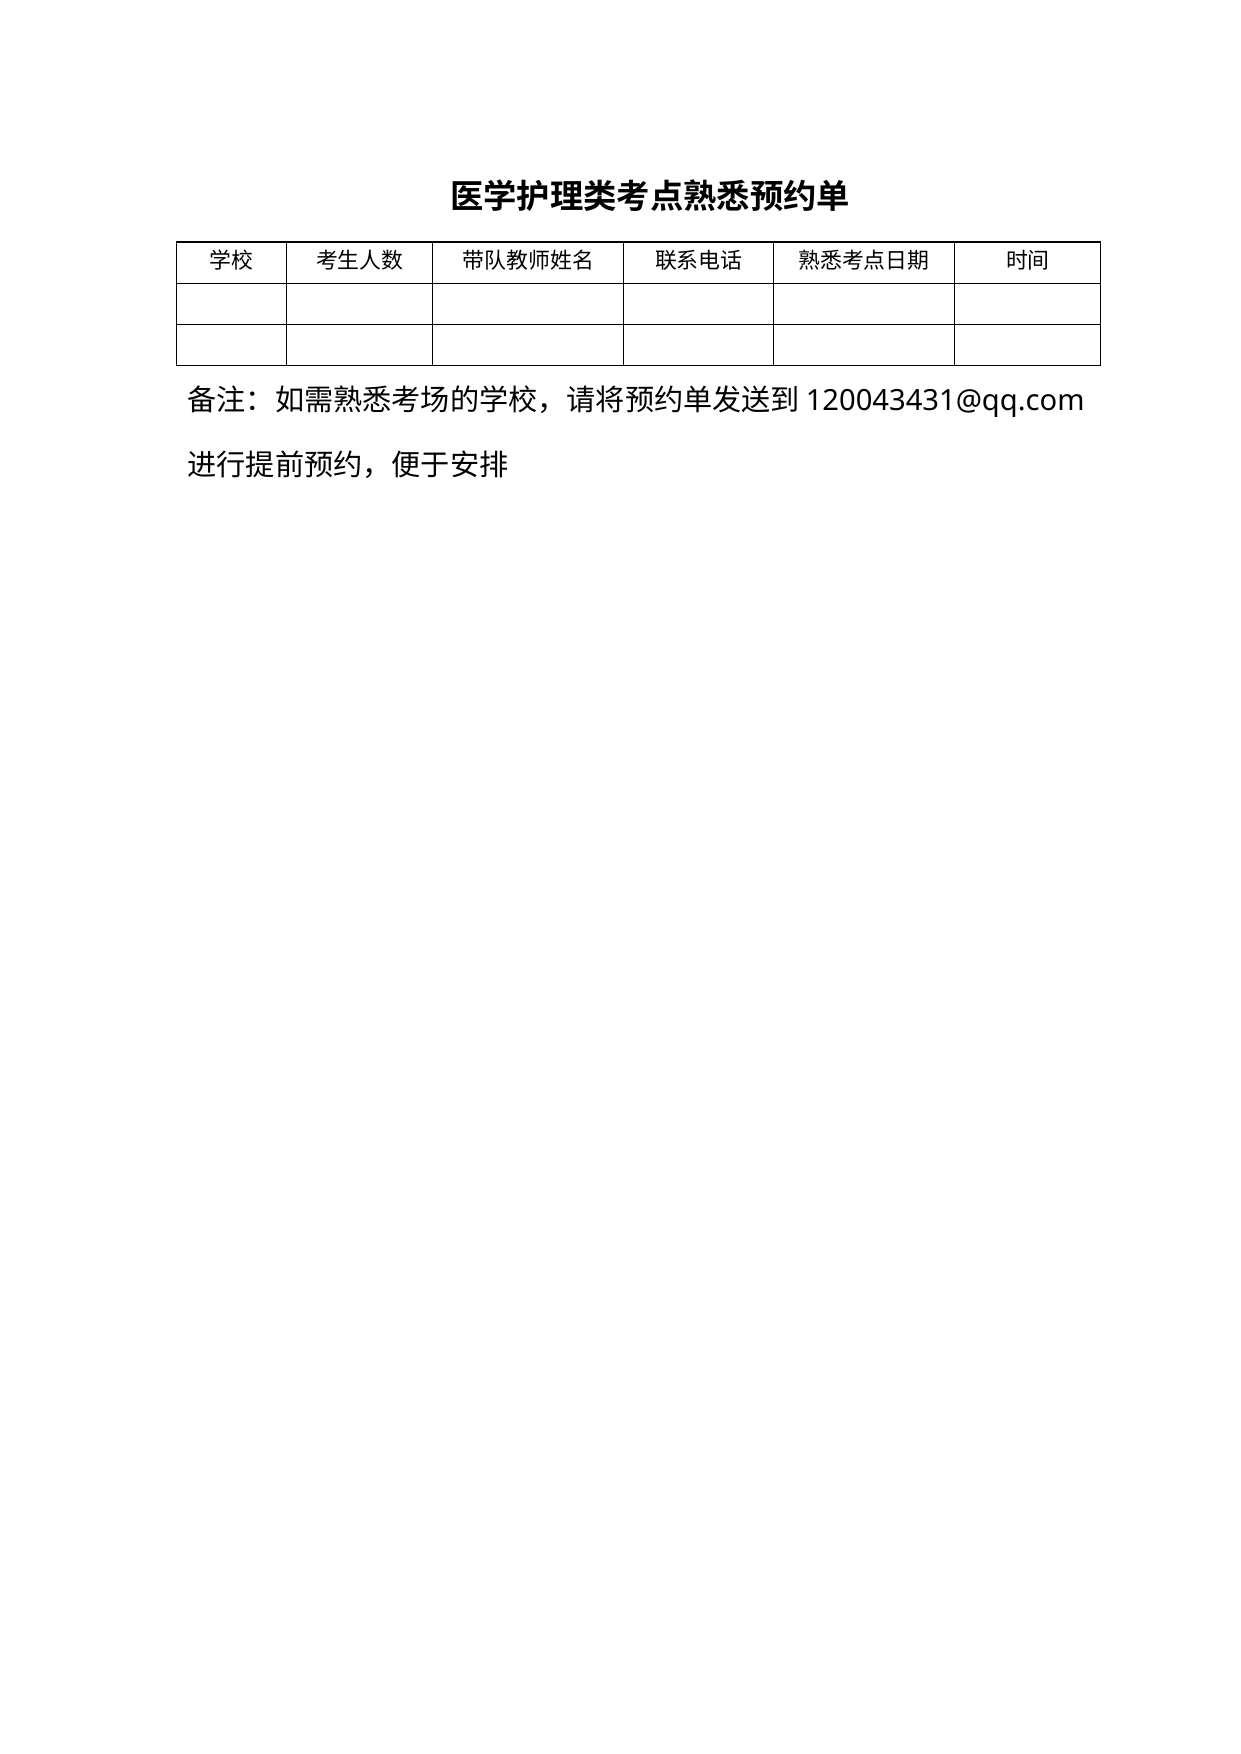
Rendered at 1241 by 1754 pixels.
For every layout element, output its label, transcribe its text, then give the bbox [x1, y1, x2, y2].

text 医学护理类考点熟悉预约单 [187, 162, 1112, 227]
table_cell [624, 325, 773, 364]
table_cell [177, 284, 286, 323]
table_cell [287, 284, 432, 323]
table_cell [624, 284, 773, 323]
table_cell [433, 284, 623, 323]
table_header 熟悉考点日期 [774, 243, 954, 282]
table_cell [955, 284, 1100, 323]
table_header 带队教师姓名 [433, 243, 623, 282]
text 备注：如需熟悉考场的学校，请将预约单发送到120043431@qq.com进行提前预约，便于安排 [187, 366, 1112, 496]
table_cell [433, 325, 623, 364]
table_header 时间 [955, 243, 1100, 282]
table_cell [177, 325, 286, 364]
table_cell [287, 325, 432, 364]
table_header 考生人数 [287, 243, 432, 282]
table_cell [774, 325, 954, 364]
table_cell [774, 284, 954, 323]
table_header 联系电话 [624, 243, 773, 282]
table_header 学校 [177, 243, 286, 282]
table_cell [955, 325, 1100, 364]
